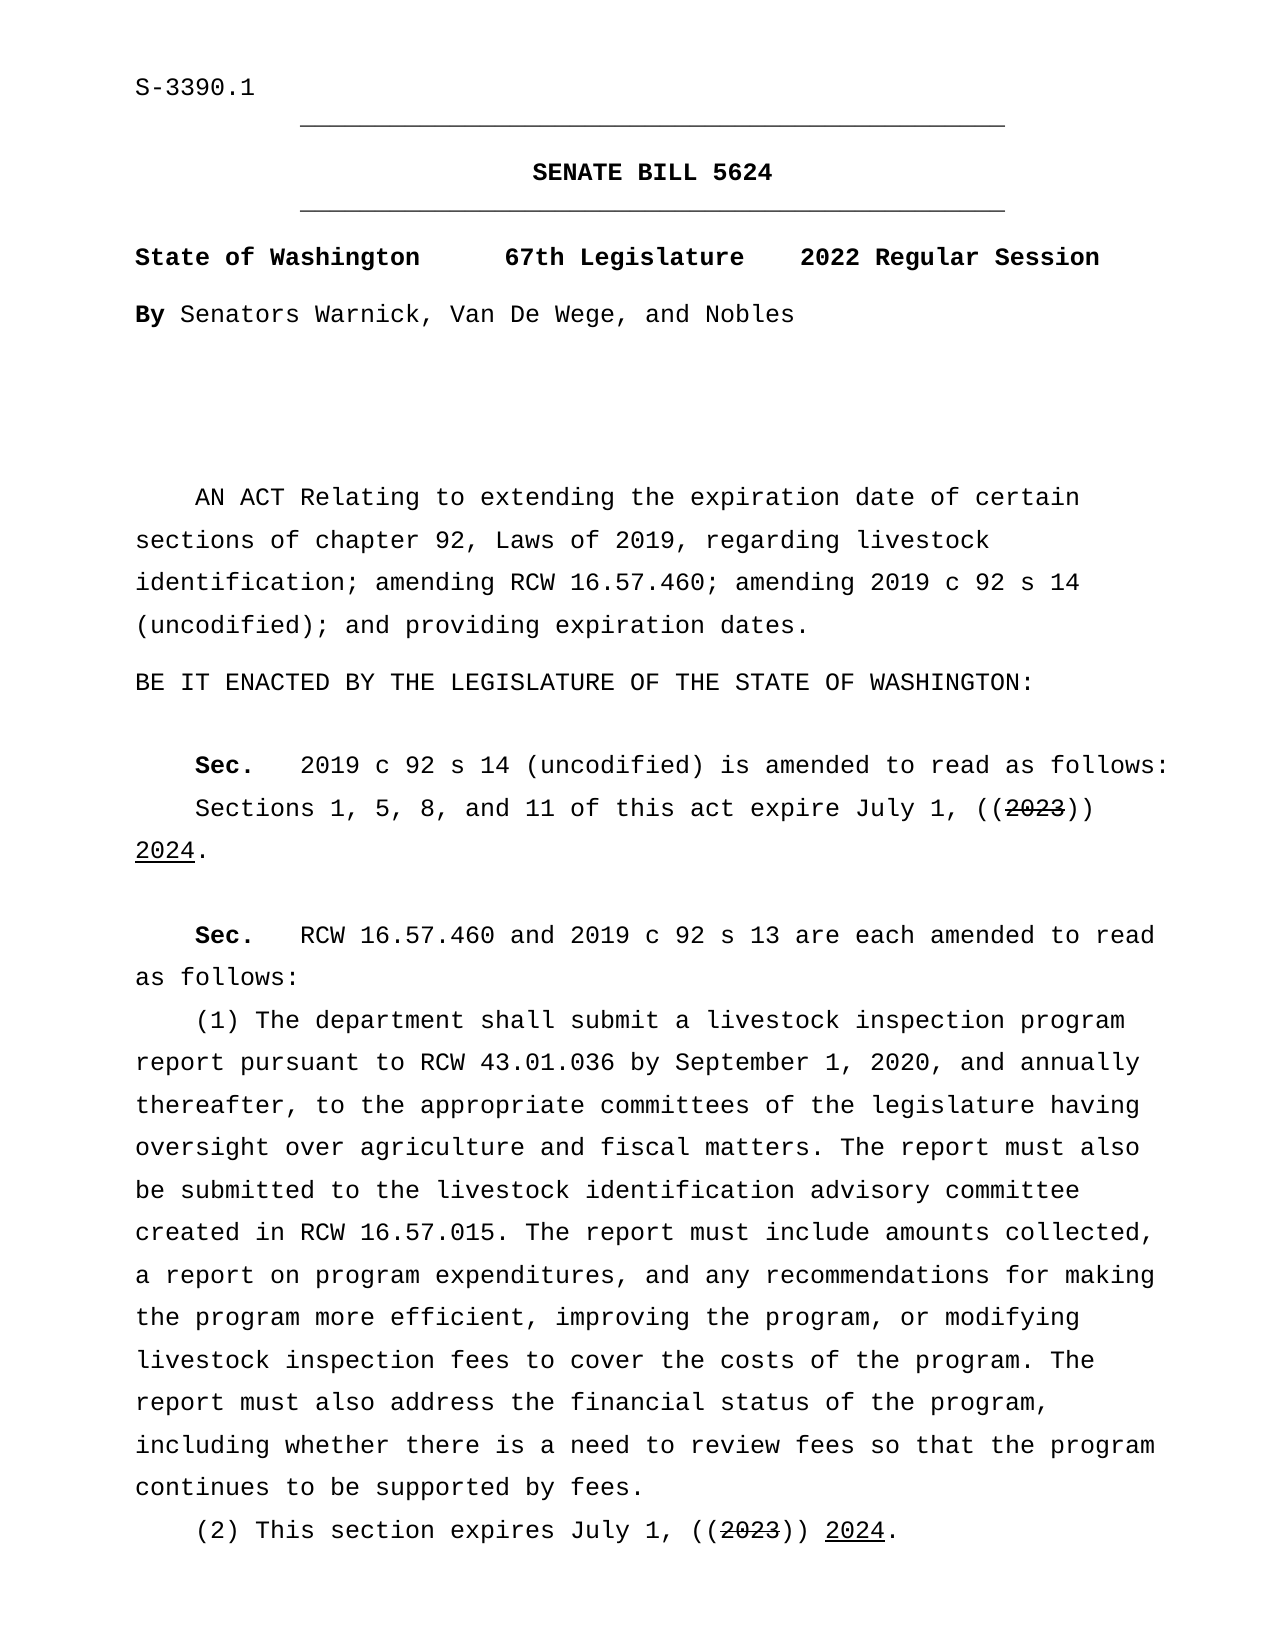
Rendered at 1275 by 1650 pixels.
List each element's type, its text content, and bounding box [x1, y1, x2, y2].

text State of Washington 67th Legislature 2022 Regular Session [135, 245, 1170, 273]
text Sec. 2019 c 92 s 14 (uncodified) is amended to read as follows: [135, 740, 1170, 782]
text _______________________________________________ [135, 103, 1170, 132]
text S-3390.1 [135, 75, 1170, 103]
text _______________________________________________ [135, 188, 1170, 217]
text AN ACT Relating to extending the expiration date of certain sections of chapter 92, Laws of 2019, regarding livestock identification; amending RCW 16.57.460; amending 2019 c 92 s 14 (uncodified); and providing expiration dates. [135, 472, 1170, 642]
text Sec. RCW 16.57.460 and 2019 c 92 s 13 are each amended to read as follows: [135, 909, 1170, 994]
text BE IT ENACTED BY THE LEGISLATURE OF THE STATE OF WASHINGTON: [135, 670, 1170, 698]
text SENATE BILL 5624 [135, 160, 1170, 188]
text (2) This section expires July 1, ((2023)) 2024. [135, 1504, 1170, 1547]
text By Senators Warnick, Van De Wege, and Nobles [135, 302, 1170, 330]
text (1) The department shall submit a livestock inspection program report pursuant to RCW 43.01.036 by September 1, 2020, and annually thereafter, to the appropriate committees of the legislature having oversight over agriculture and fiscal matters. The report must also be submitted to the livestock identification advisory committee created in RCW 16.57.015. The report must include amounts collected, a report on program expenditures, and any recommendations for making the program more efficient, improving the program, or modifying livestock inspection fees to cover the costs of the program. The report must also address the financial status of the program, including whether there is a need to review fees so that the program continues to be supported by fees. [135, 994, 1170, 1504]
text Sections 1, 5, 8, and 11 of this act expire July 1, ((2023)) 2024. [135, 782, 1170, 867]
